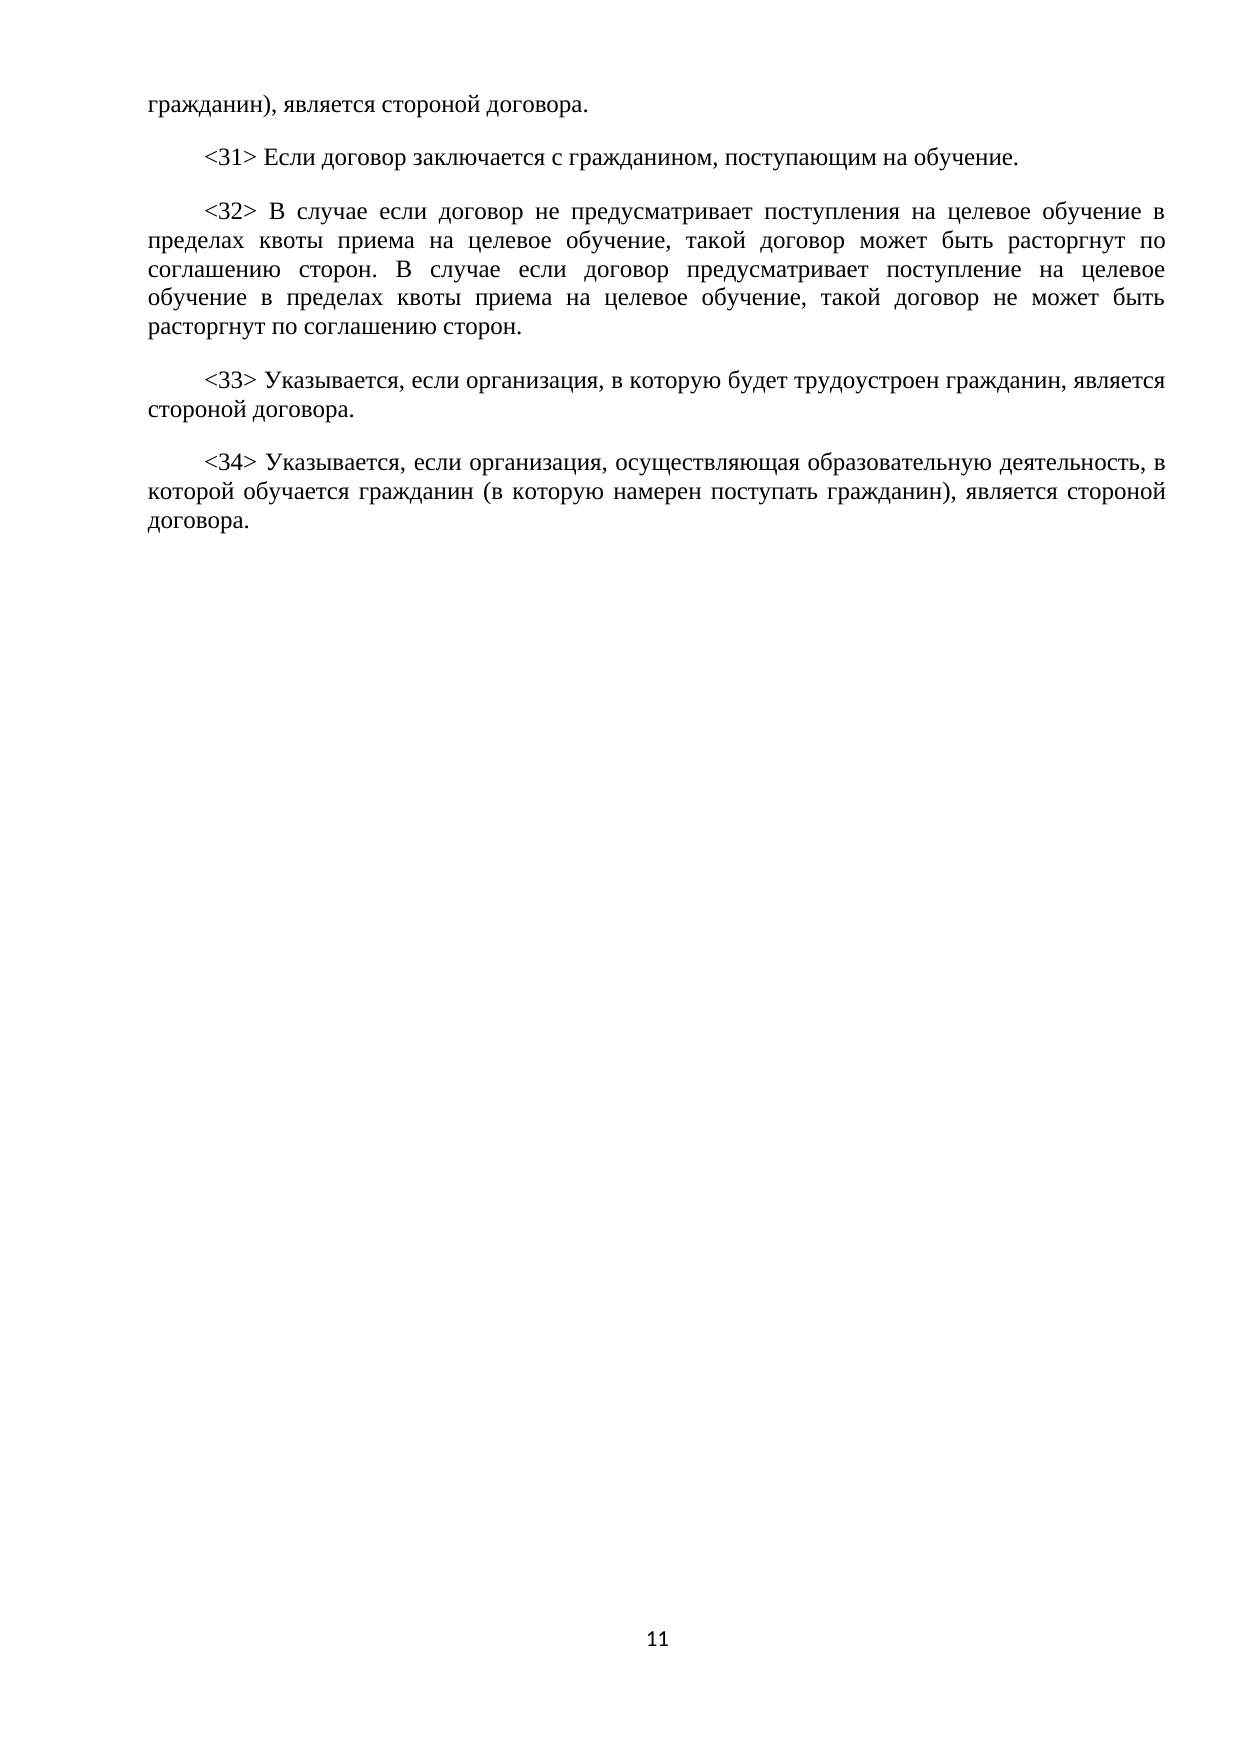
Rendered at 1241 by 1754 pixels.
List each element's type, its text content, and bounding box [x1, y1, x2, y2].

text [148, 89, 1167, 117]
text <32> В случае если договор не предусматривает поступления на целевое обучение в пределах квоты приема на целевое обучение, такой договор может быть расторгнут по соглашению сторон. В случае если договор предусматривает поступление на целевое обучение в пределах квоты приема на целевое обучение, такой договор не может быть расторгнут по соглашению сторон. [148, 196, 1167, 340]
text <31> Если договор заключается с гражданином, поступающим на обучение. [148, 142, 1167, 171]
text <34> Указывается, если организация, осуществляющая образовательную деятельность, в которой обучается гражданин (в которую намерен поступать гражданин), является стороной договора. [148, 447, 1167, 534]
text <33> Указывается, если организация, в которую будет трудоустроен гражданин, является стороной договора. [148, 365, 1167, 422]
